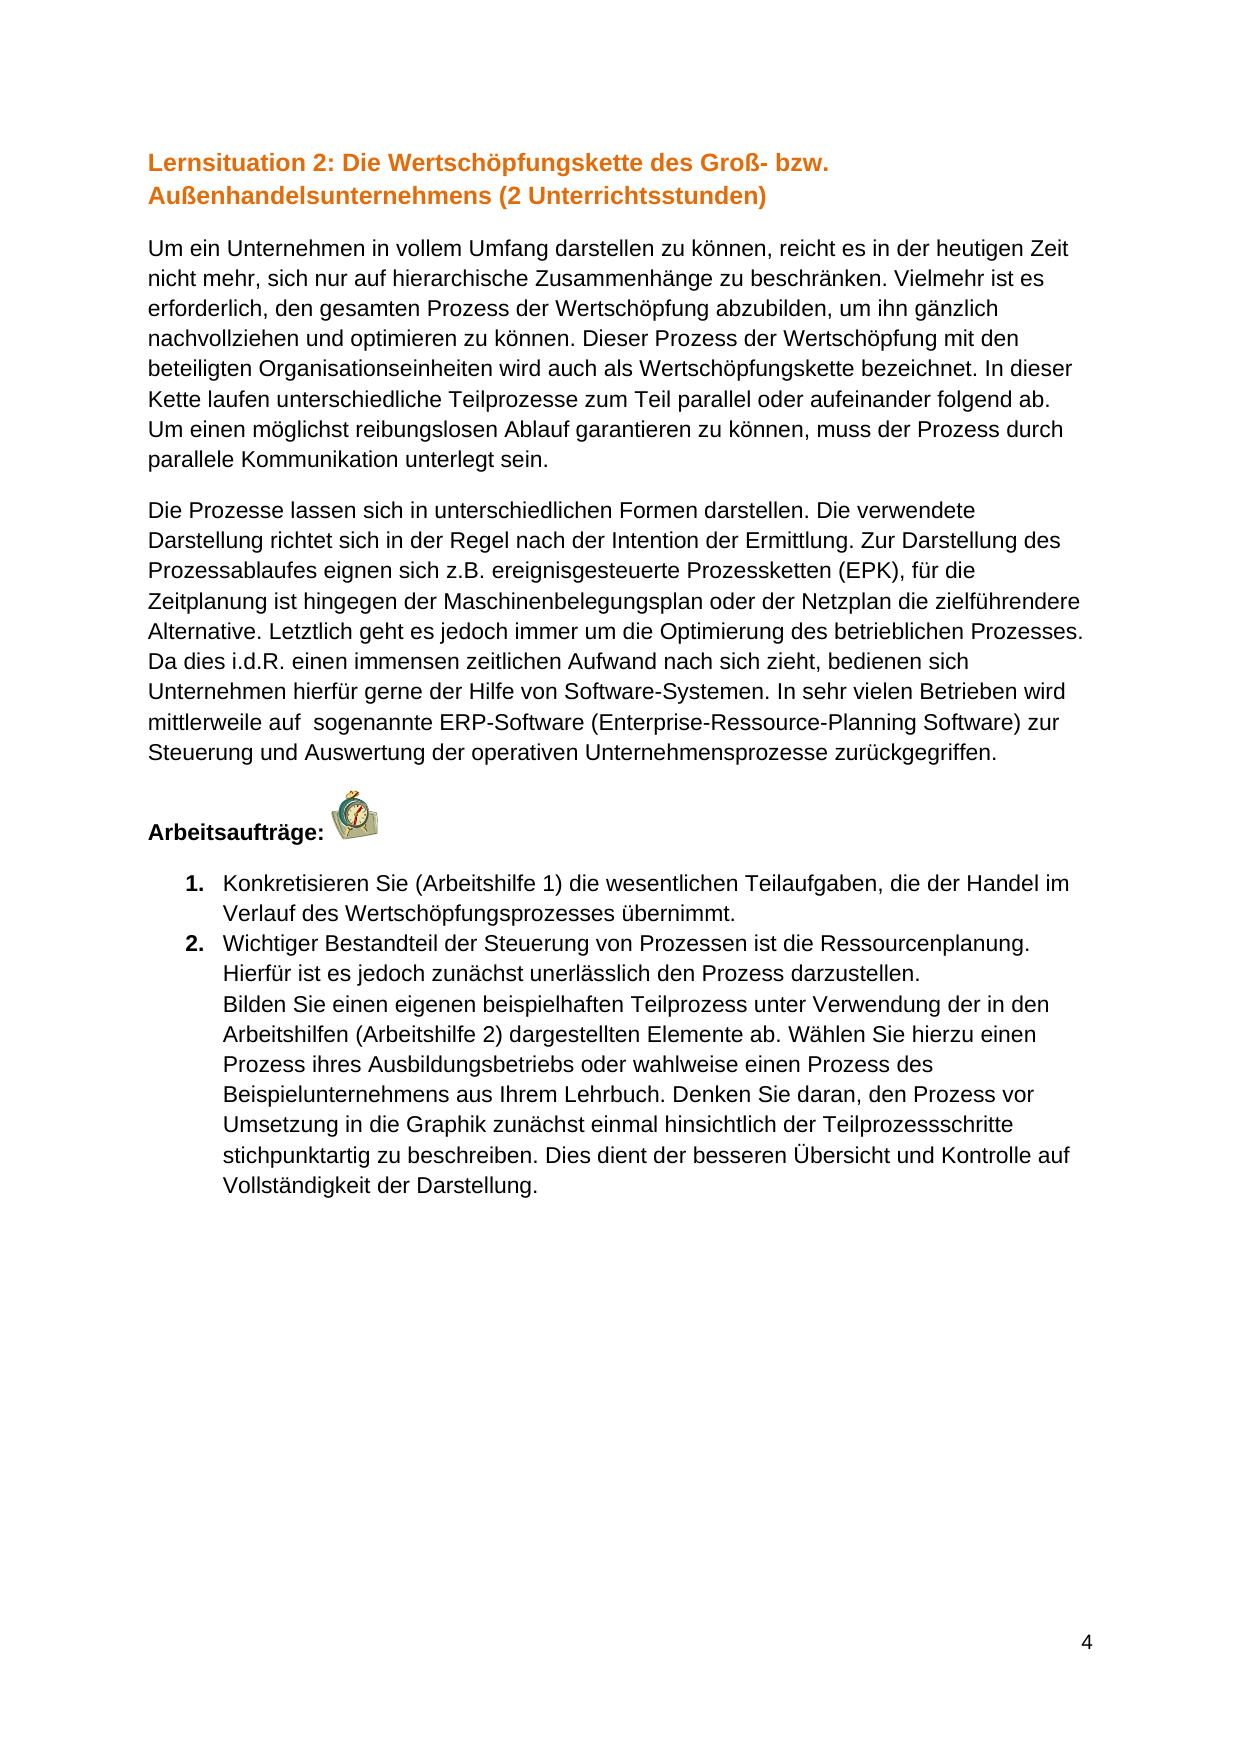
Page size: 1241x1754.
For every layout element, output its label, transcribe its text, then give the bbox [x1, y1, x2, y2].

list Bilden Sie einen eigenen beispielhaften Teilprozess unter Verwendung der in den Arbeitshilfen (Arbeitshilfe 2) dargestellten Elemente ab. Wählen Sie hierzu einen Prozess ihres Ausbildungsbetriebs oder wahlweise einen Prozess des Beispielunternehmens aus Ihrem Lehrbuch. Denken Sie daran, den Prozess vor Umsetzung in die Graphik zunächst einmal hinsichtlich der Teilprozessschritte stichpunktartig zu beschreiben. Dies dient der besseren Übersicht und Kontrolle auf Vollständigkeit der Darstellung. [223, 991, 1093, 1198]
text Die Prozesse lassen sich in unterschiedlichen Formen darstellen. Die verwendete Darstellung richtet sich in der Regel nach der Intention der Ermittlung. Zur Darstellung des Prozessablaufes eignen sich z.B. ereignisgesteuerte Prozessketten (EPK), für die Zeitplanung ist hingegen der Maschinenbelegungsplan oder der Netzplan die zielführendere Alternative. Letztlich geht es jedoch immer um die Optimierung des betrieblichen Prozesses. Da dies i.d.R. einen immensen zeitlichen Aufwand nach sich zieht, bedienen sich Unternehmen hierfür gerne der Hilfe von Software-Systemen. In sehr vielen Betrieben wird mittlerweile auf sogenannte ERP-Software (Enterprise-Ressource-Planning Software) zur Steuerung und Auswertung der operativen Unternehmensprozesse zurückgegriffen. [148, 497, 1093, 765]
list Konkretisieren Sie (Arbeitshilfe 1) die wesentlichen Teilaufgaben, die der Handel im Verlauf des Wertschöpfungsprozesses übernimmt. [185, 870, 1093, 926]
text Lernsituation 2: Die Wertschöpfungskette des Groß- bzw. Außenhandelsunternehmens (2 Unterrichtsstunden) [148, 148, 1093, 209]
text Arbeitsaufträge: [148, 790, 1093, 845]
text Um ein Unternehmen in vollem Umfang darstellen zu können, reicht es in der heutigen Zeit nicht mehr, sich nur auf hierarchische Zusammenhänge zu beschränken. Vielmehr ist es erforderlich, den gesamten Prozess der Wertschöpfung abzubilden, um ihn gänzlich nachvollziehen und optimieren zu können. Dieser Prozess der Wertschöpfung mit den beteiligten Organisationseinheiten wird auch als Wertschöpfungskette bezeichnet. In dieser Kette laufen unterschiedliche Teilprozesse zum Teil parallel oder aufeinander folgend ab. Um einen möglichst reibungslosen Ablauf garantieren zu können, muss der Prozess durch parallele Kommunikation unterlegt sein. [148, 234, 1093, 472]
list Wichtiger Bestandteil der Steuerung von Prozessen ist die Ressourcenplanung. Hierfür ist es jedoch zunächst unerlässlich den Prozess darzustellen. [185, 930, 1093, 987]
